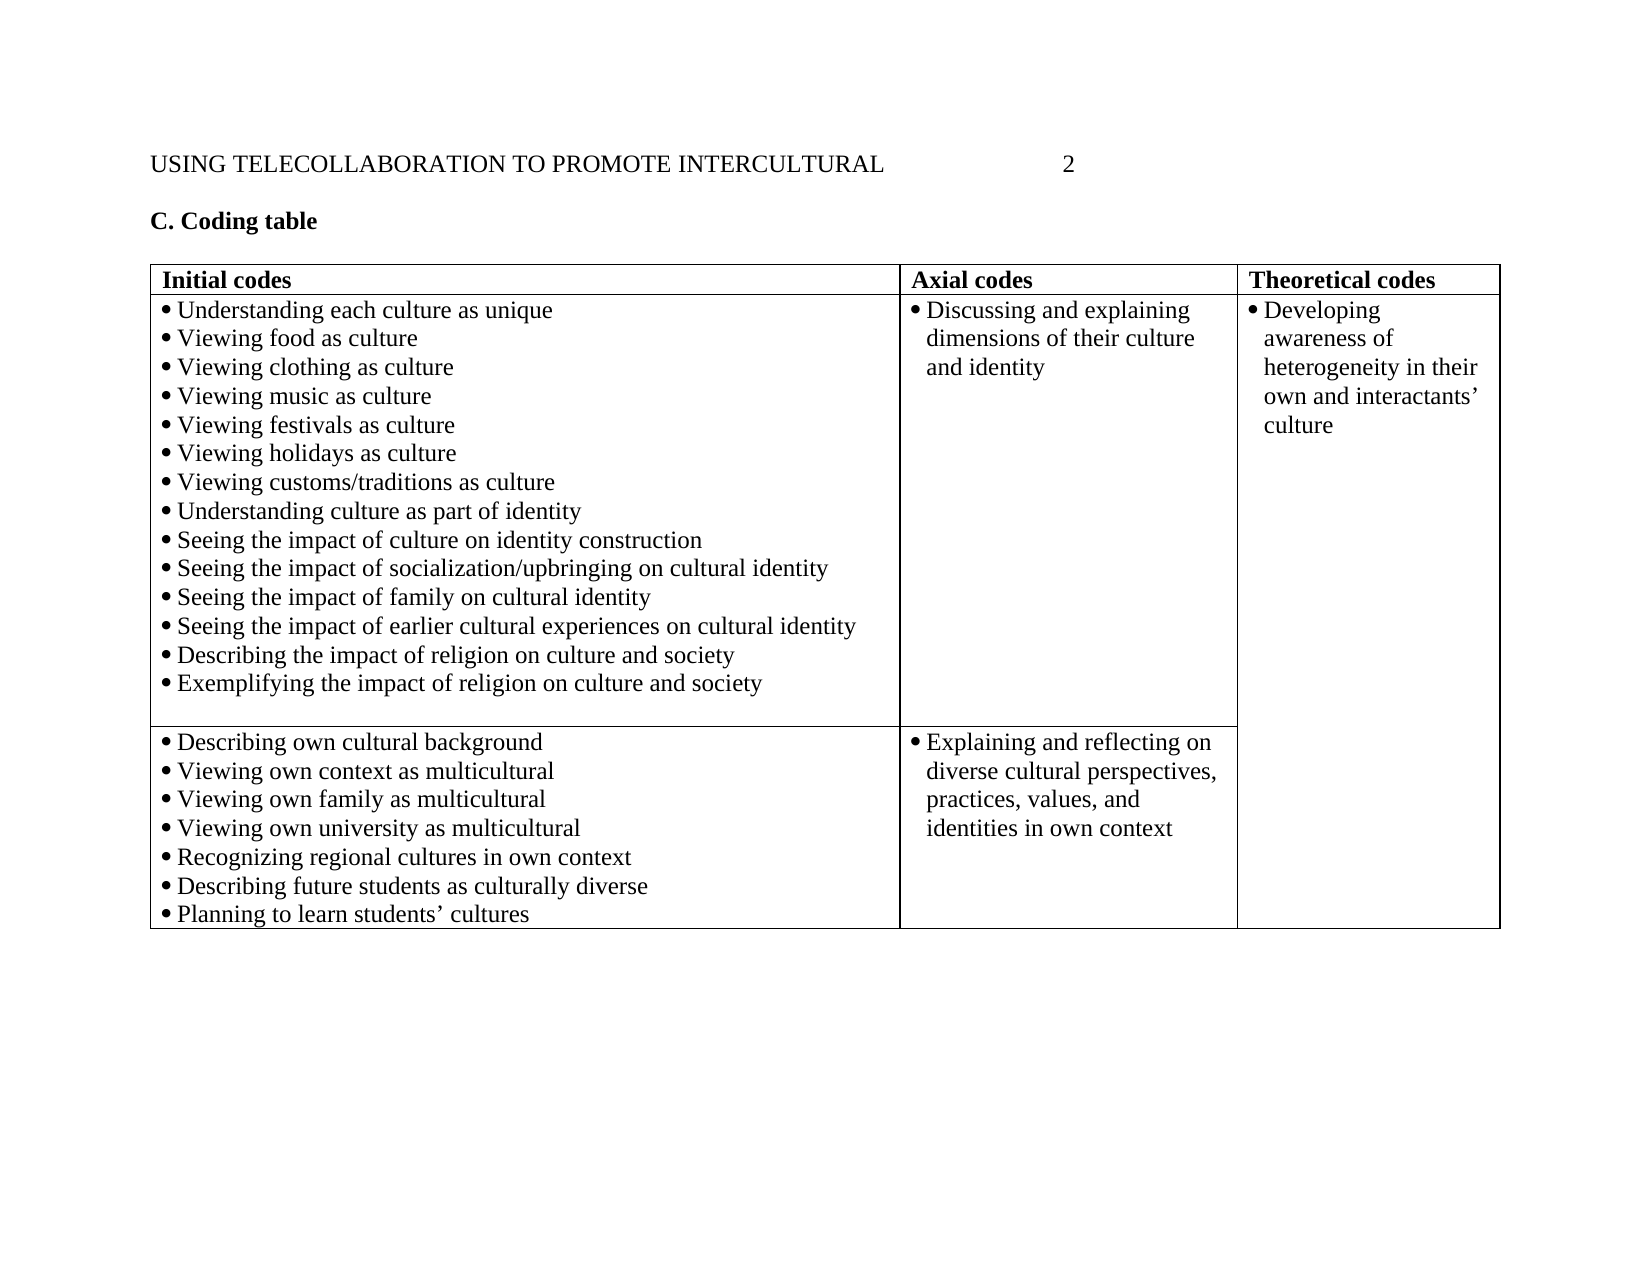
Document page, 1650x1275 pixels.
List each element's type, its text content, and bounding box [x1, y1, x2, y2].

table_cell Developing awareness of heterogeneity in their own and interactants’ culture [1238, 295, 1499, 928]
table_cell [151, 727, 899, 928]
table_cell Understanding each culture as unique Viewing food as culture Viewing clothing as culture Viewing music as culture Viewing festivals as culture Viewing holidays as culture Viewing customs/traditions as culture Understanding culture as part of identity Seeing the impact of culture on identity construction Seeing the impact of socialization/upbringing on cultural identity Seeing the impact of family on cultural identity Seeing the impact of earlier cultural experiences on cultural identity Describing the impact of religion on culture and society Exemplifying the impact of religion on culture and society [151, 295, 899, 726]
table_header Axial codes [901, 265, 1237, 294]
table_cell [901, 727, 1237, 928]
table_header Initial codes [151, 265, 899, 294]
table_header Theoretical codes [1238, 265, 1499, 294]
table_cell Discussing and explaining dimensions of their culture and identity [901, 295, 1237, 726]
text C. Coding table [150, 206, 1500, 235]
